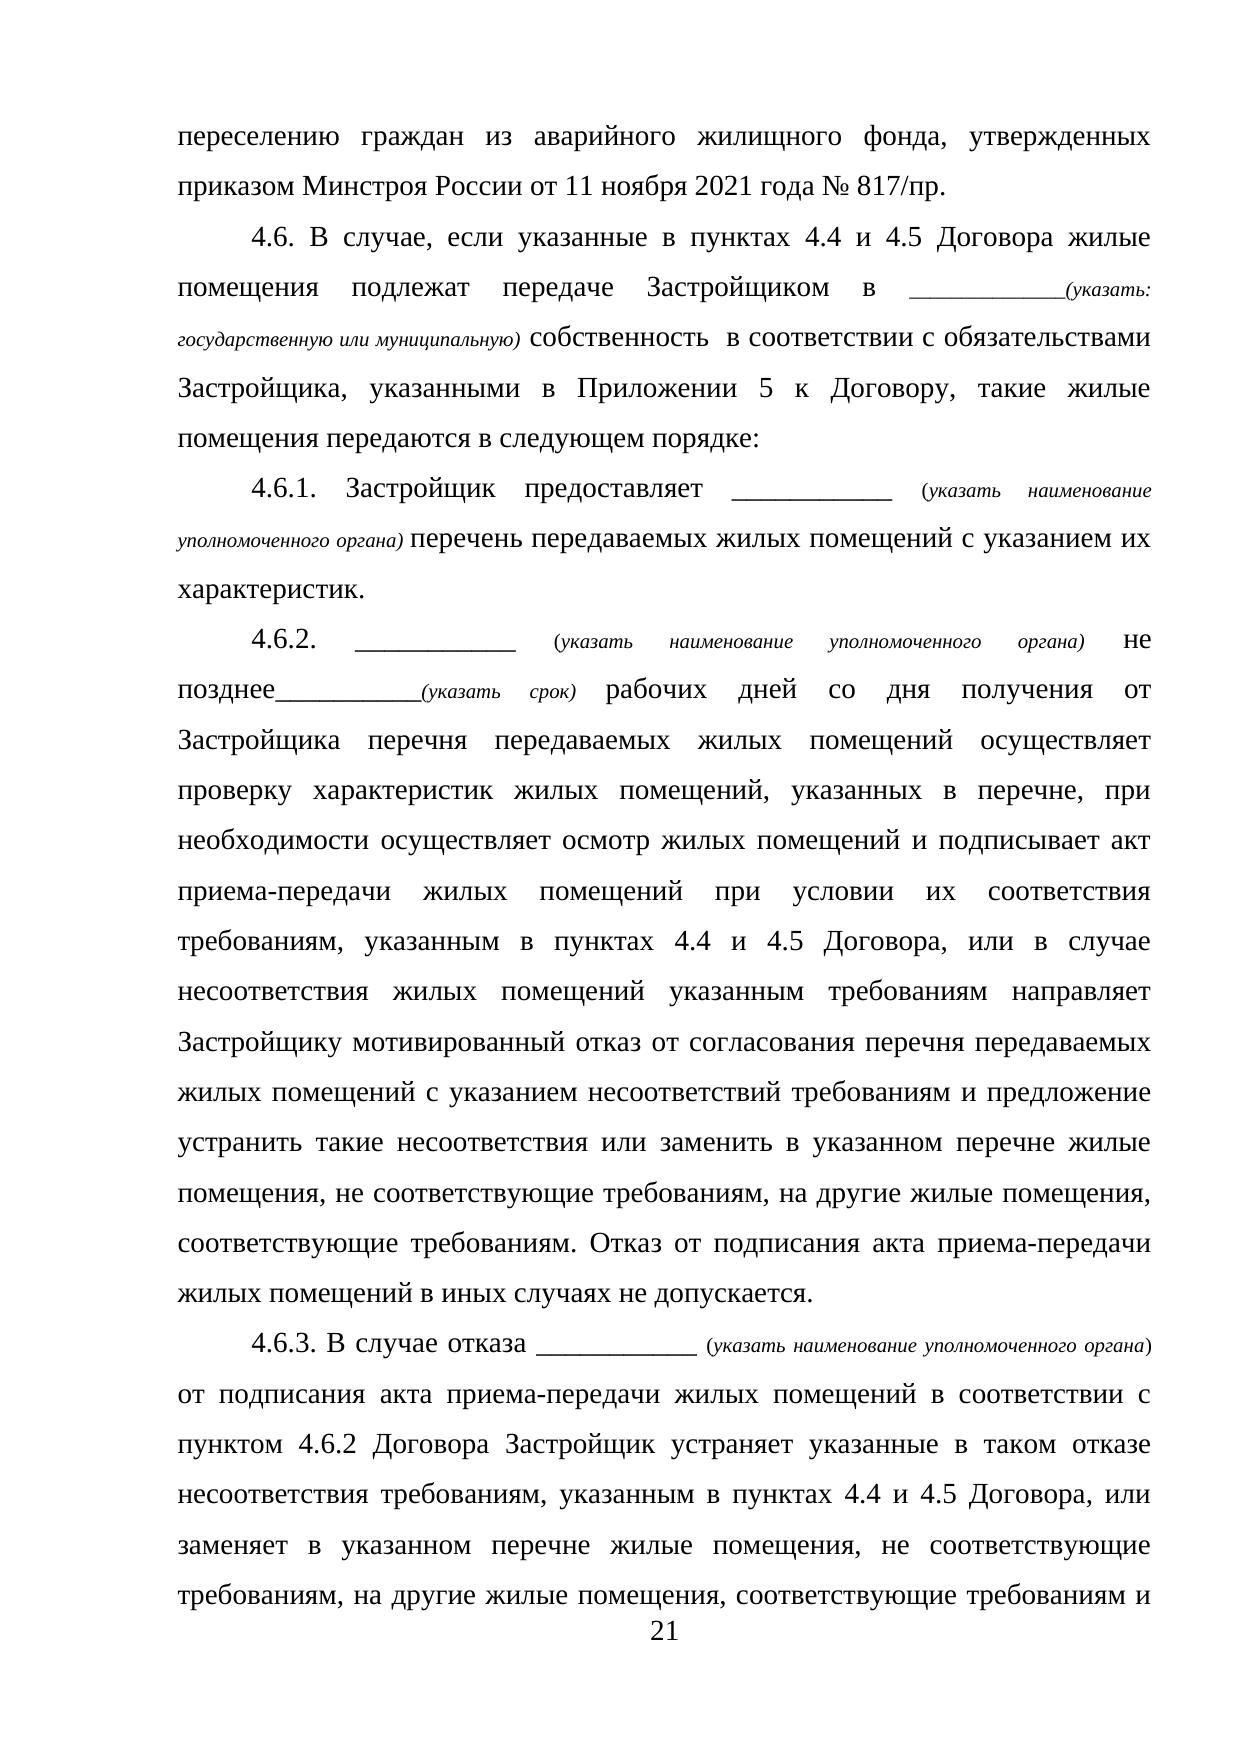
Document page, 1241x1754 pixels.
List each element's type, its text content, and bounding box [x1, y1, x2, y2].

text 4.6. В случае, если указанные в пунктах 4.4 и 4.5 Договора жилые помещения подлежат передаче Застройщиком в _______________(указать: государственную или муниципальную) собственность в соответствии с обязательствами Застройщика, указанными в Приложении 5 к Договору, такие жилые помещения передаются в следующем порядке: [177, 219, 1152, 453]
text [177, 1326, 1152, 1611]
text 4.6.1. Застройщик предоставляет ___________ (указать наименование уполномоченного органа) перечень передаваемых жилых помещений с указанием их характеристик. [177, 470, 1152, 604]
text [177, 118, 1152, 202]
text 4.6.2. ___________ (указать наименование уполномоченного органа) не позднее__________(указать срок) рабочих дней со дня получения от Застройщика перечня передаваемых жилых помещений осуществляет проверку характеристик жилых помещений, указанных в перечне, при необходимости осуществляет осмотр жилых помещений и подписывает акт приема-передачи жилых помещений при условии их соответствия требованиям, указанным в пунктах 4.4 и 4.5 Договора, или в случае несоответствия жилых помещений указанным требованиям направляет Застройщику мотивированный отказ от согласования перечня передаваемых жилых помещений с указанием несоответствий требованиям и предложение устранить такие несоответствия или заменить в указанном перечне жилые помещения, не соответствующие требованиям, на другие жилые помещения, соответствующие требованиям. Отказ от подписания акта приема-передачи жилых помещений в иных случаях не допускается. [177, 621, 1152, 1309]
